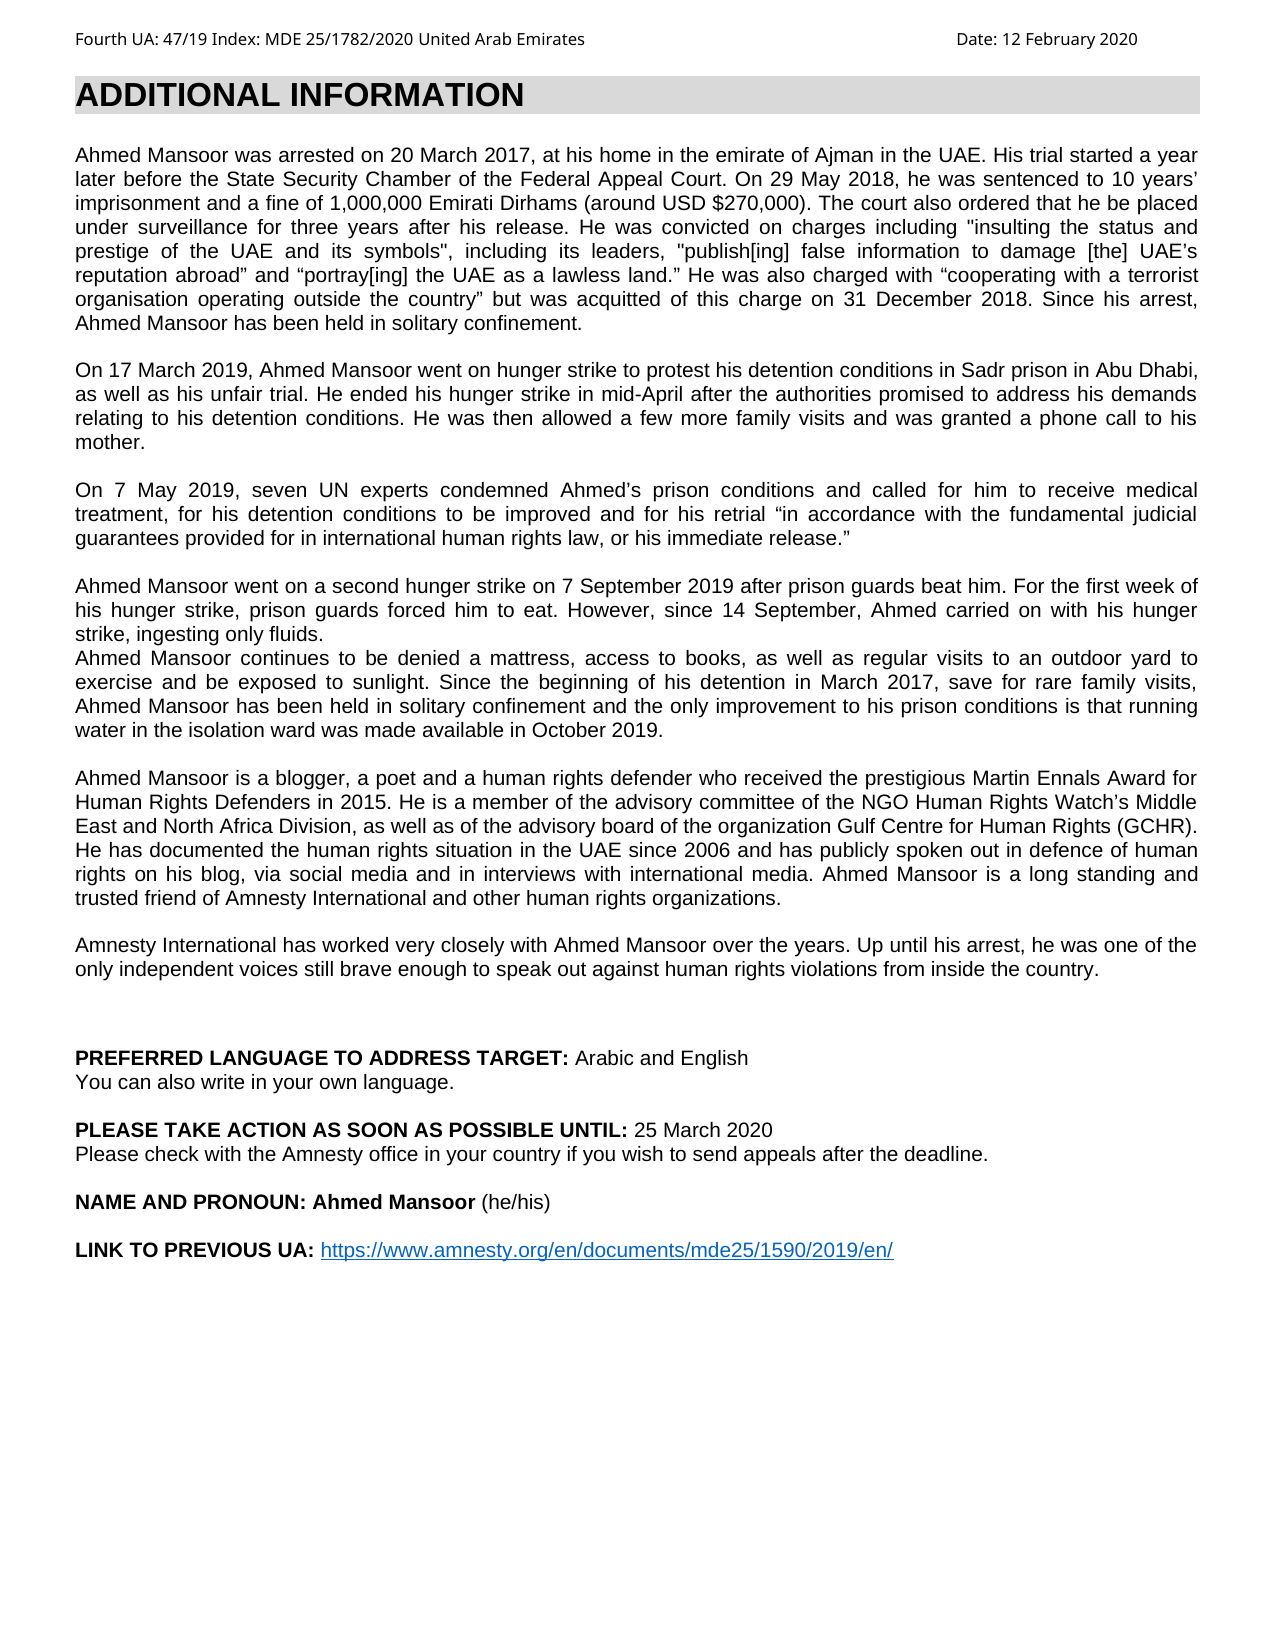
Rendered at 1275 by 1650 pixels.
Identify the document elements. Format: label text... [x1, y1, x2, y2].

text Ahmed Mansoor is a blogger, a poet and a human rights defender who received the prestigious Martin Ennals Award for Human Rights Defenders in 2015. He is a member of the advisory committee of the NGO Human Rights Watch’s Middle East and North Africa Division, as well as of the advisory board of the organization Gulf Centre for Human Rights (GCHR). He has documented the human rights situation in the UAE since 2006 and has publicly spoken out in defence of human rights on his blog, via social media and in interviews with international media. Ahmed Mansoor is a long standing and trusted friend of Amnesty International and other human rights organizations. [75, 766, 1200, 909]
text On 17 March 2019, Ahmed Mansoor went on hunger strike to protest his detention conditions in Sadr prison in Abu Dhabi, as well as his unfair trial. He ended his hunger strike in mid-April after the authorities promised to address his demands relating to his detention conditions. He was then allowed a few more family visits and was granted a phone call to his mother. [75, 358, 1200, 454]
text LINK TO PREVIOUS UA: https://www.amnesty.org/en/documents/mde25/1590/2019/en/ [75, 1238, 1200, 1262]
text You can also write in your own language. [75, 1070, 1200, 1094]
text Ahmed Mansoor continues to be denied a mattress, access to books, as well as regular visits to an outdoor yard to exercise and be exposed to sunlight. Since the beginning of his detention in March 2017, save for rare family visits, Ahmed Mansoor has been held in solitary confinement and the only improvement to his prison conditions is that running water in the isolation ward was made available in October 2019. [75, 646, 1200, 742]
text Amnesty International has worked very closely with Ahmed Mansoor over the years. Up until his arrest, he was one of the only independent voices still brave enough to speak out against human rights violations from inside the country. [75, 933, 1200, 981]
text Ahmed Mansoor went on a second hunger strike on 7 September 2019 after prison guards beat him. For the first week of his hunger strike, prison guards forced him to eat. However, since 14 September, Ahmed carried on with his hunger strike, ingesting only fluids. [75, 574, 1200, 646]
text On 7 May 2019, seven UN experts condemned Ahmed’s prison conditions and called for him to receive medical treatment, for his detention conditions to be improved and for his retrial “in accordance with the fundamental judicial guarantees provided for in international human rights law, or his immediate release.” [75, 478, 1200, 550]
subtitle Additional information [75, 76, 1200, 114]
text Ahmed Mansoor was arrested on 20 March 2017, at his home in the emirate of Ajman in the UAE. His trial started a year later before the State Security Chamber of the Federal Appeal Court. On 29 May 2018, he was sentenced to 10 years’ imprisonment and a fine of 1,000,000 Emirati Dirhams (around USD $270,000). The court also ordered that he be placed under surveillance for three years after his release. He was convicted on charges including "insulting the status and prestige of the UAE and its symbols", including its leaders, "publish[ing] false information to damage [the] UAE’s reputation abroad” and “portray[ing] the UAE as a lawless land.” He was also charged with “cooperating with a terrorist organisation operating outside the country” but was acquitted of this charge on 31 December 2018. Since his arrest, Ahmed Mansoor has been held in solitary confinement. [75, 143, 1200, 334]
text PLEASE TAKE ACTION AS SOON AS POSSIBLE UNTIL: 25 March 2020 [75, 1118, 1200, 1142]
text PREFERRED LANGUAGE TO ADDRESS TARGET: Arabic and English [75, 1046, 1200, 1070]
text Please check with the Amnesty office in your country if you wish to send appeals after the deadline. [75, 1142, 1200, 1166]
text NAME AND PRONOUN: Ahmed Mansoor (he/his) [75, 1190, 1200, 1214]
